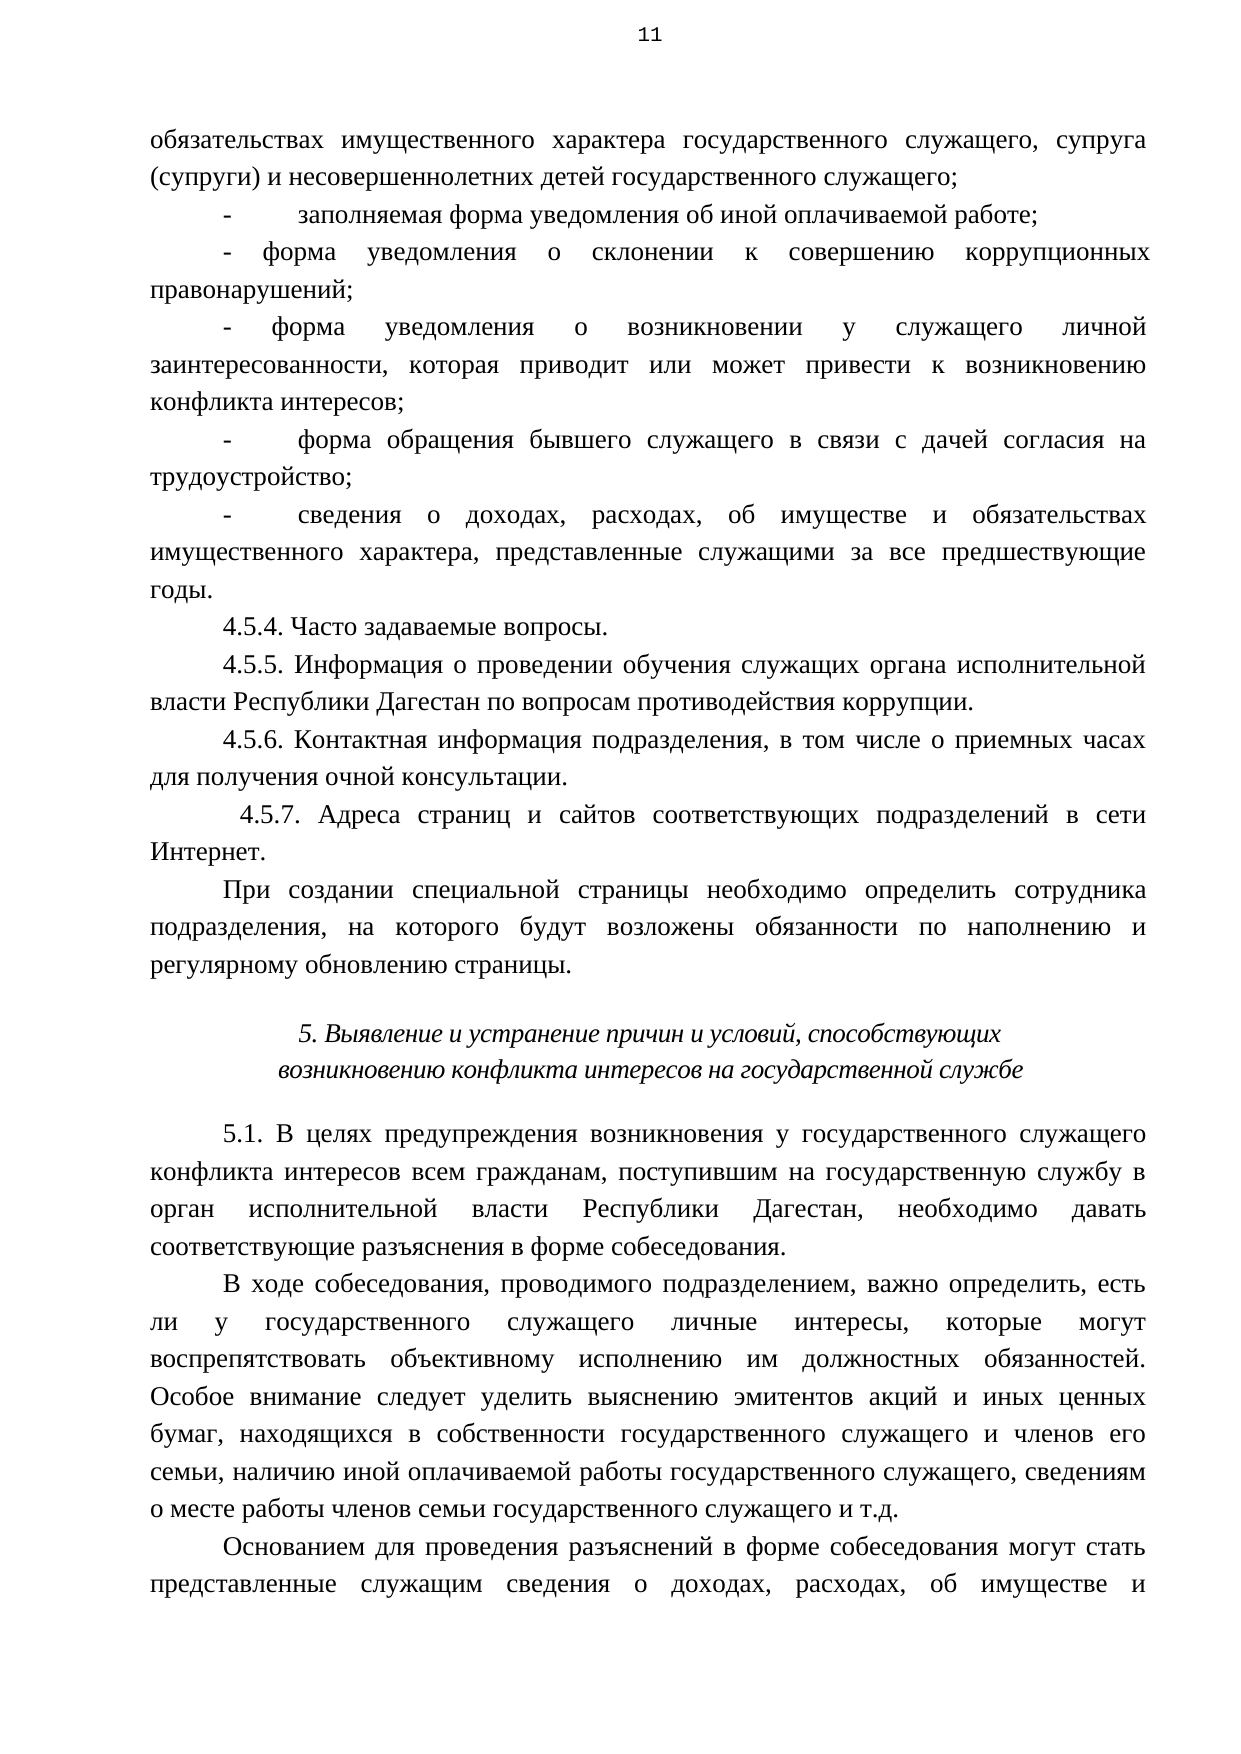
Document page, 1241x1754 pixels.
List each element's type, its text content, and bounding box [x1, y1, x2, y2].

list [150, 118, 1147, 193]
text 5. Выявление и устранение причин и условий, способствующих [148, 1014, 1152, 1050]
text 4.5.6. Контактная информация подразделения, в том числе о приемных часах для получения очной консультации. [150, 718, 1147, 793]
text В ходе собеседования, проводимого подразделением, важно определить, есть ли у государственного служащего личные интересы, которые могут воспрепятствовать объективному исполнению им должностных обязанностей. Особое внимание следует уделить выяснению эмитентов акций и иных ценных бумаг, находящихся в собственности государственного служащего и членов его семьи, наличию иной оплачиваемой работы государственного служащего, сведениям о месте работы членов семьи государственного служащего и т.д. [150, 1262, 1147, 1525]
text 4.5.7. Адреса страниц и сайтов соответствующих подразделений в сети Интернет. [150, 793, 1147, 868]
text 4.5.5. Информация о проведении обучения служащих органа исполнительной власти Республики Дагестан по вопросам противодействия коррупции. [150, 643, 1147, 718]
text 4.5.4. Часто задаваемые вопросы. [150, 606, 1147, 643]
text 5.1. В целях предупреждения возникновения у государственного служащего конфликта интересов всем гражданам, поступившим на государственную службу в орган исполнительной власти Республики Дагестан, необходимо давать соответствующие разъяснения в форме собеседования. [150, 1112, 1147, 1262]
text возникновению конфликта интересов на государственной службе [150, 1050, 1152, 1085]
list форма обращения бывшего служащего в связи с дачей согласия на трудоустройство; [150, 418, 1147, 493]
text - форма уведомления о склонении к совершению коррупционных правонарушений; [150, 231, 1152, 306]
list сведения о доходах, расходах, об имуществе и обязательствах имущественного характера, представленные служащими за все предшествующие годы. [150, 493, 1147, 606]
text - форма уведомления о возникновении у служащего личной заинтересованности, которая приводит или может привести к возникновению конфликта интересов; [150, 306, 1147, 418]
list заполняемая форма уведомления об иной оплачиваемой работе; [150, 193, 1152, 231]
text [150, 1525, 1147, 1600]
text При создании специальной страницы необходимо определить сотрудника подразделения, на которого будут возложены обязанности по наполнению и регулярному обновлению страницы. [150, 868, 1147, 981]
